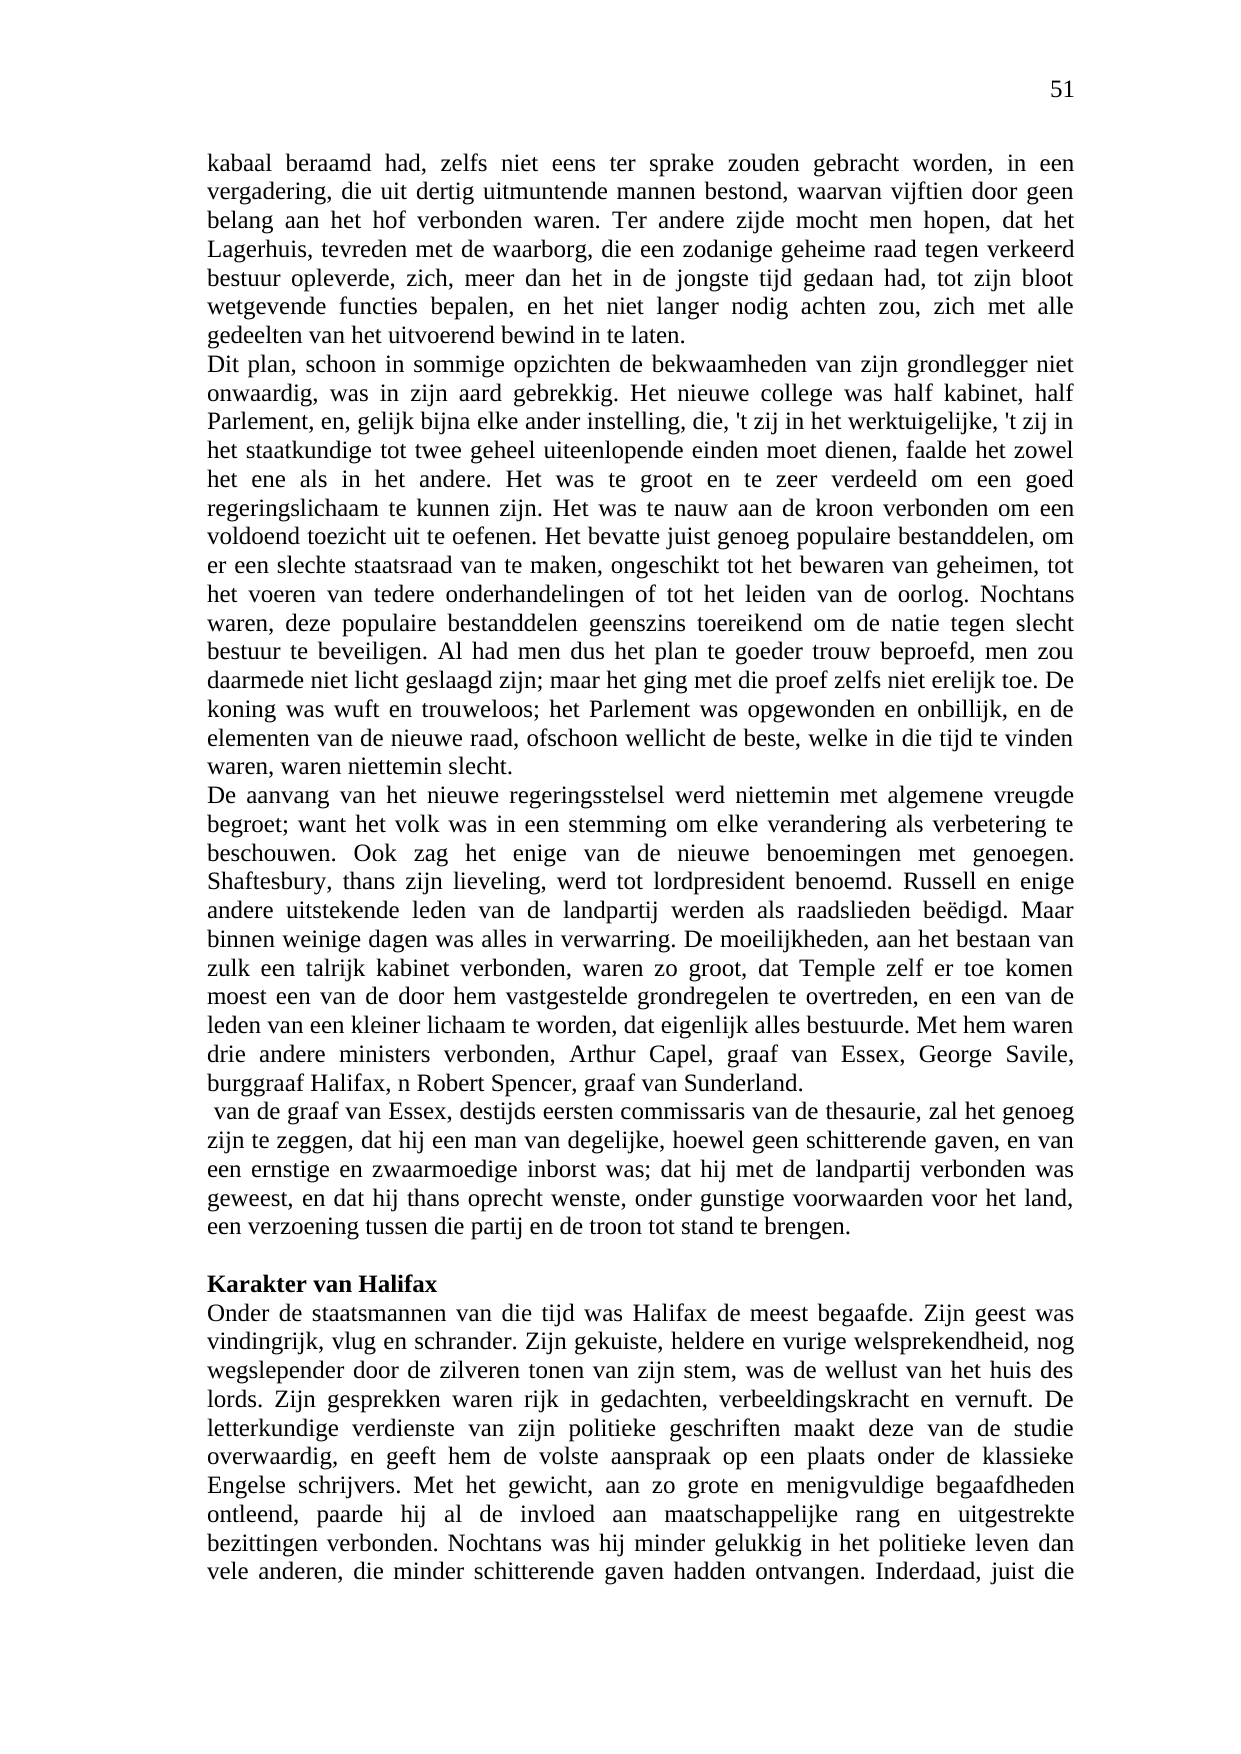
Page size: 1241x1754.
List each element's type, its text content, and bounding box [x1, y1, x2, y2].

text Dit plan, schoon in sommige opzichten de bekwaamheden van zijn grondlegger niet onwaardig, was in zijn aard gebrekkig. Het nieuwe college was half kabinet, half Parlement, en, gelijk bijna elke ander instelling, die, 't zij in het werktuigelijke, 't zij in het staatkundige tot twee geheel uiteenlopende einden moet dienen, faalde het zowel het ene als in het andere. Het was te groot en te zeer verdeeld om een goed regeringslichaam te kunnen zijn. Het was te nauw aan de kroon verbonden om een voldoend toezicht uit te oefenen. Het bevatte juist genoeg populaire bestanddelen, om er een slechte staatsraad van te maken, ongeschikt tot het bewaren van geheimen, tot het voeren van tedere onderhandelingen of tot het leiden van de oorlog. Nochtans waren, deze populaire bestanddelen geenszins toereikend om de natie tegen slecht bestuur te beveiligen. Al had men dus het plan te goeder trouw beproefd, men zou daarmede niet licht geslaagd zijn; maar het ging met die proef zelfs niet erelijk toe. De koning was wuft en trouweloos; het Parlement was opgewonden en onbillijk, en de elementen van de nieuwe raad, ofschoon wellicht de beste, welke in die tijd te vinden waren, waren niettemin slecht. [207, 349, 1075, 780]
text De aanvang van het nieuwe regeringsstelsel werd niettemin met algemene vreugde begroet; want het volk was in een stemming om elke verandering als verbetering te beschouwen. Ook zag het enige van de nieuwe benoemingen met genoegen. Shaftesbury, thans zijn lieveling, werd tot lordpresident benoemd. Russell en enige andere uitstekende leden van de landpartij werden als raadslieden beëdigd. Maar binnen weinige dagen was alles in verwarring. De moeilijkheden, aan het bestaan van zulk een talrijk kabinet verbonden, waren zo groot, dat Temple zelf er toe komen moest een van de door hem vastgestelde grondregelen te overtreden, en een van de leden van een kleiner lichaam te worden, dat eigenlijk alles bestuurde. Met hem waren drie andere ministers verbonden, Arthur Capel, graaf van Essex, George Savile, burggraaf Halifax, n Robert Spencer, graaf van Sunderland. [207, 780, 1075, 1096]
text van de graaf van Essex, destijds eersten commissaris van de thesaurie, zal het genoeg zijn te zeggen, dat hij een man van degelijke, hoewel geen schitterende gaven, en van een ernstige en zwaarmoedige inborst was; dat hij met de landpartij verbonden was geweest, en dat hij thans oprecht wenste, onder gunstige voorwaarden voor het land, een verzoening tussen die partij en de troon tot stand te brengen. [207, 1096, 1075, 1240]
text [207, 1298, 1075, 1585]
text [207, 148, 1075, 349]
text Karakter van Halifax [207, 1269, 1075, 1298]
